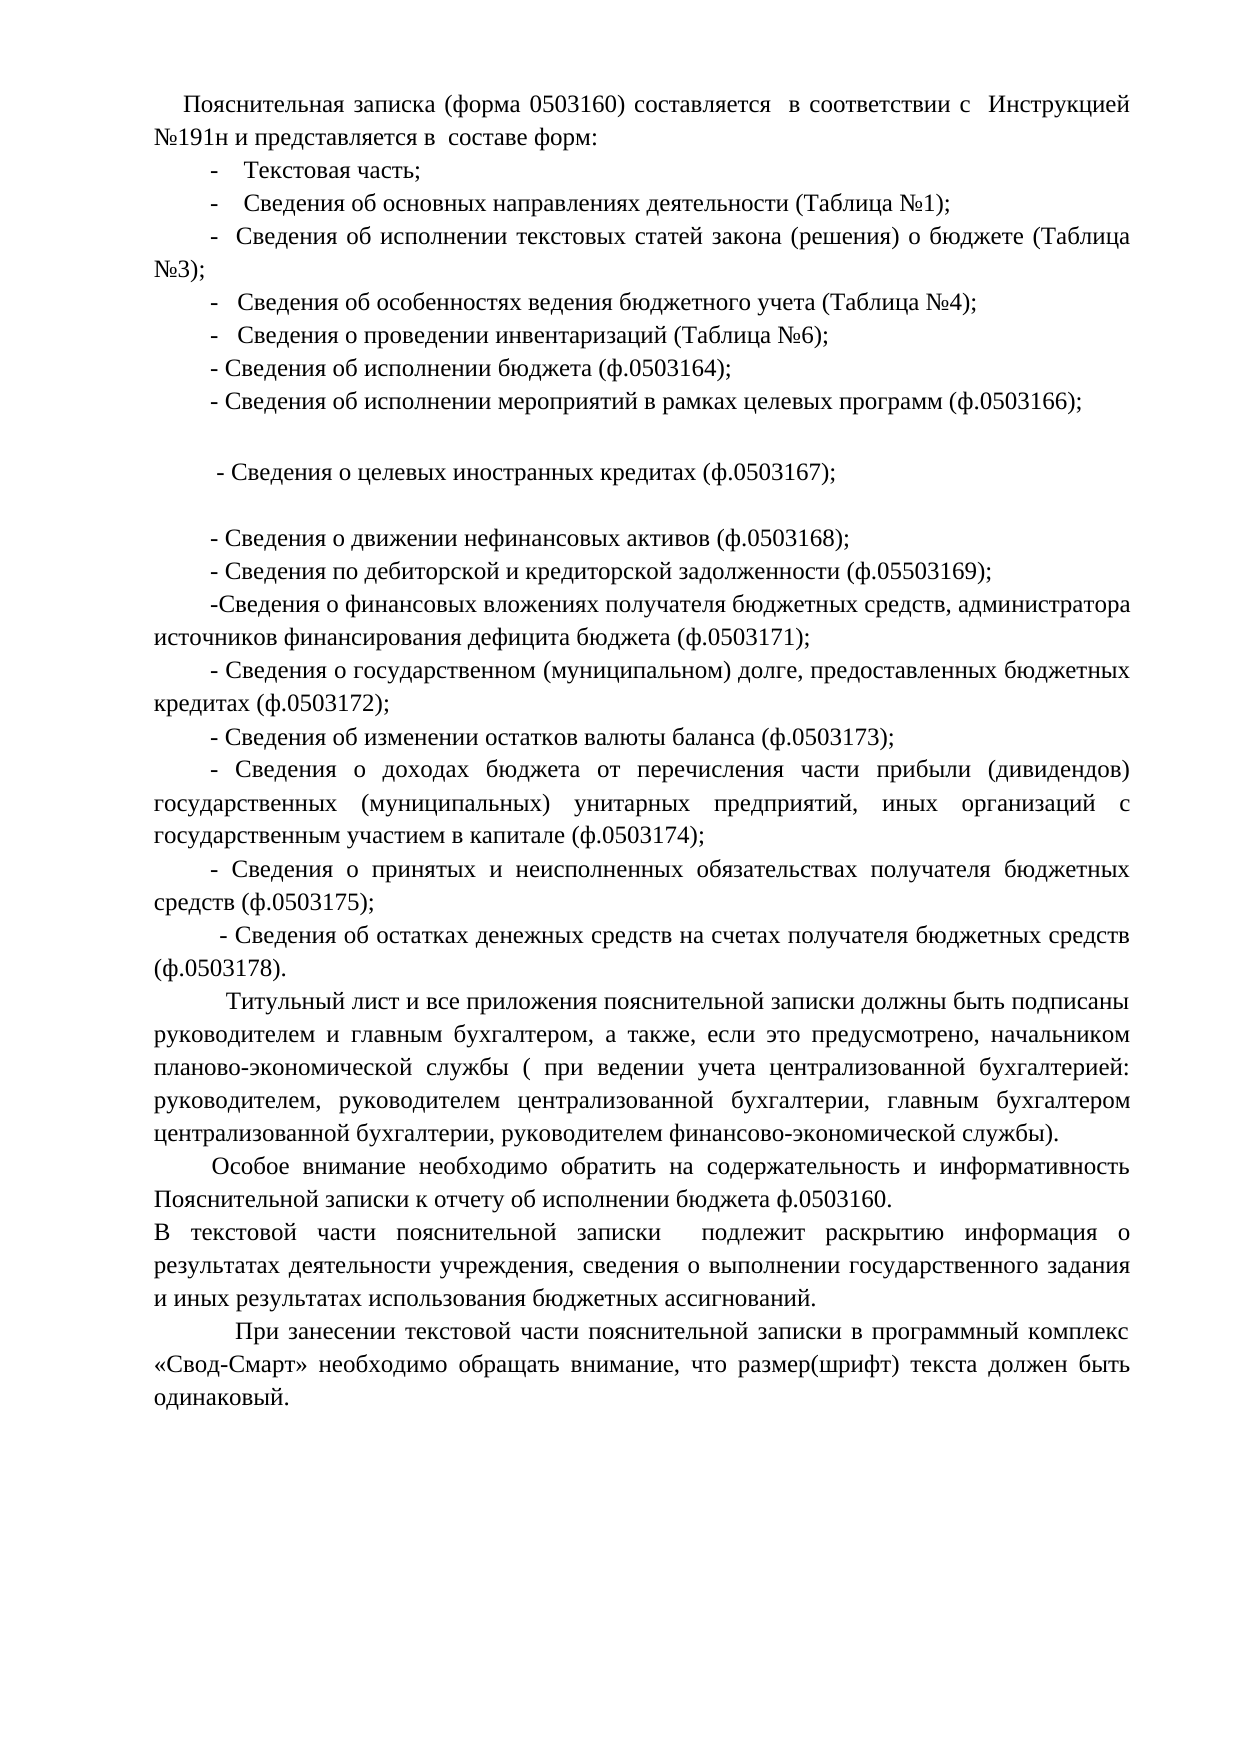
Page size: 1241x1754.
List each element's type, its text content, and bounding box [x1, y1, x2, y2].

text - Сведения об изменении остатков валюты баланса (ф.0503173); [154, 722, 1131, 750]
text - Сведения о проведении инвентаризаций (Таблица №6); [154, 320, 1131, 348]
text - Сведения об основных направлениях деятельности (Таблица №1); [154, 188, 1131, 216]
text При занесении текстовой части пояснительной записки в программный комплекс «Свод-Смарт» необходимо обращать внимание, что размер(шрифт) текста должен быть одинаковый. [154, 1316, 1131, 1411]
text - Сведения по дебиторской и кредиторской задолженности (ф.05503169); [154, 556, 1131, 585]
text Пояснительная записка (форма 0503160) составляется в соответствии с Инструкцией №191н и представляется в составе форм: [94, 89, 1131, 150]
text -Сведения о финансовых вложениях получателя бюджетных средств, администратора источников финансирования дефицита бюджета (ф.0503171); [154, 589, 1131, 651]
text - Сведения о государственном (муниципальном) долге, предоставленных бюджетных кредитах (ф.0503172); [154, 656, 1131, 717]
text - Сведения о доходах бюджета от перечисления части прибыли (дивидендов) государственных (муниципальных) унитарных предприятий, иных организаций с государственным участием в капитале (ф.0503174); [154, 754, 1131, 849]
text - Сведения об особенностях ведения бюджетного учета (Таблица №4); [154, 287, 1131, 316]
text - Сведения об остатках денежных средств на счетах получателя бюджетных средств (ф.0503178). [154, 920, 1131, 981]
text - Сведения об исполнении бюджета (ф.0503164); [154, 353, 1131, 382]
text - Сведения об исполнении текстовых статей закона (решения) о бюджете (Таблица №3); [154, 221, 1131, 282]
text В текстовой части пояснительной записки подлежит раскрытию информация о результатах деятельности учреждения, сведения о выполнении государственного задания и иных результатах использования бюджетных ассигнований. [154, 1217, 1131, 1312]
text Титульный лист и все приложения пояснительной записки должны быть подписаны руководителем и главным бухгалтером, а также, если это предусмотрено, начальником планово-экономической службы ( при ведении учета централизованной бухгалтерией: руководителем, руководителем централизованной бухгалтерии, главным бухгалтером централизованной бухгалтерии, руководителем финансово-экономической службы). [154, 986, 1131, 1147]
text Особое внимание необходимо обратить на содержательность и информативность Пояснительной записки к отчету об исполнении бюджета ф.0503160. [94, 1151, 1131, 1213]
text - Сведения об исполнении мероприятий в рамках целевых программ (ф.0503166); [154, 386, 1131, 414]
text - Сведения о движении нефинансовых активов (ф.0503168); [154, 523, 1131, 552]
text - Сведения о целевых иностранных кредитах (ф.0503167); [154, 457, 1131, 486]
text - Сведения о принятых и неисполненных обязательствах получателя бюджетных средств (ф.0503175); [154, 854, 1131, 915]
text - Текстовая часть; [154, 155, 1131, 183]
